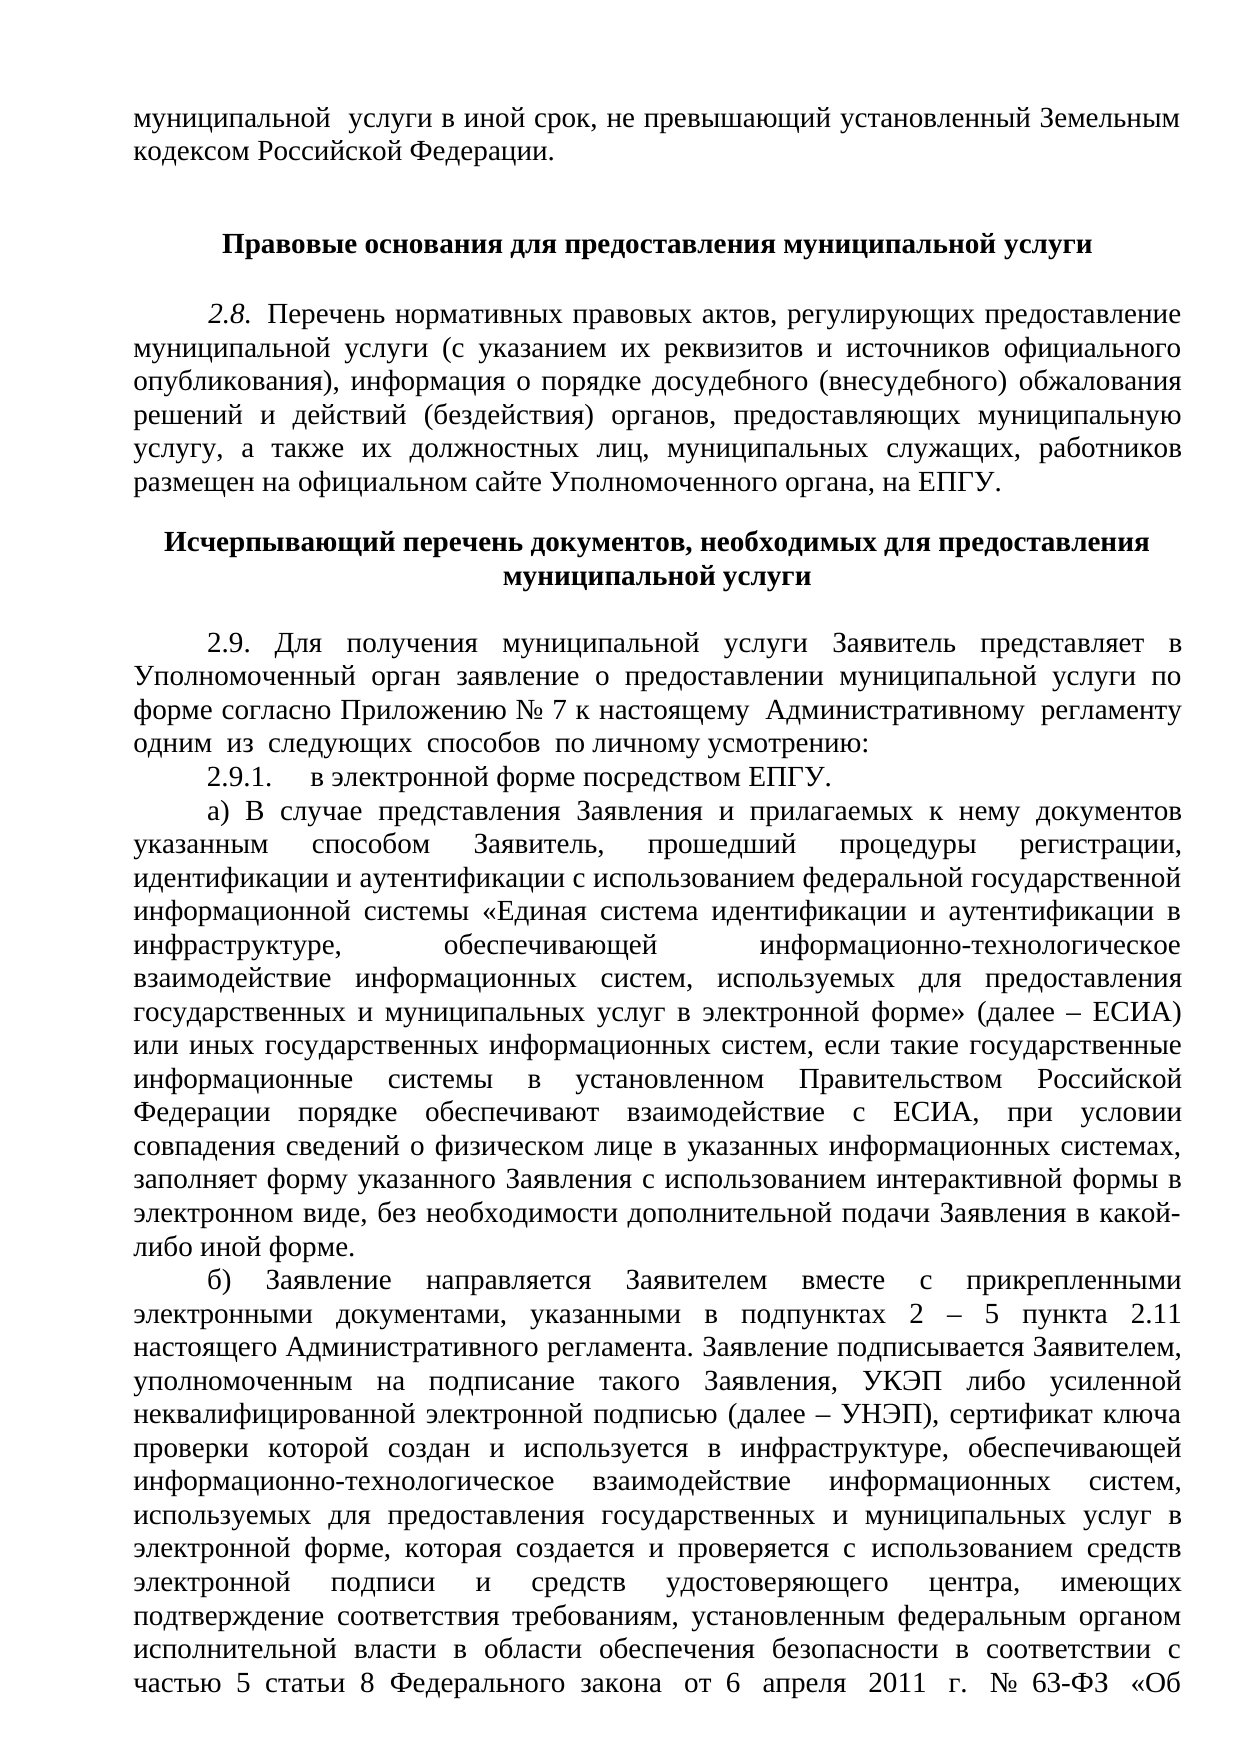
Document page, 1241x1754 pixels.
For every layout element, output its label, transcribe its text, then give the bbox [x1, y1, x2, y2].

text Исчерпывающий перечень документов, необходимых для предоставления муниципальной услуги [132, 524, 1183, 591]
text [133, 100, 1181, 167]
text а) В случае представления Заявления и прилагаемых к нему документов указанным способом Заявитель, прошедший процедуры регистрации, идентификации и аутентификации с использованием федеральной государственной информационной системы «Единая система идентификации и аутентификации в инфраструктуре, обеспечивающей информационно-технологическое взаимодействие информационных систем, используемых для предоставления государственных и муниципальных услуг в электронной форме» (далее – ЕСИА) или иных государственных информационных систем, если такие государственные информационные системы в установленном Правительством Российской Федерации порядке обеспечивают взаимодействие с ЕСИА, при условии совпадения сведений о физическом лице в указанных информационных системах, заполняет форму указанного Заявления с использованием интерактивной формы в электронном виде, без необходимости дополнительной подачи Заявления в какой- либо иной форме. [133, 793, 1182, 1262]
text Правовые основания для предоставления муниципальной услуги [153, 226, 1161, 259]
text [133, 1262, 1182, 1698]
list в электронной форме посредством ЕПГУ. [207, 759, 1198, 793]
list Перечень нормативных правовых актов, регулирующих предоставление муниципальной услуги (с указанием их реквизитов и источников официального опубликования), информация о порядке досудебного (внесудебного) обжалования решений и действий (бездействия) органов, предоставляющих муниципальную услугу, а также их должностных лиц, муниципальных служащих, работников размещен на официальном сайте Уполномоченного органа, на ЕПГУ. [133, 296, 1182, 498]
list Для получения муниципальной услуги Заявитель представляет в Уполномоченный орган заявление о предоставлении муниципальной услуги по форме согласно Приложению № 7 к настоящему Административному регламенту одним из следующих способов по личному усмотрению: [133, 625, 1182, 759]
